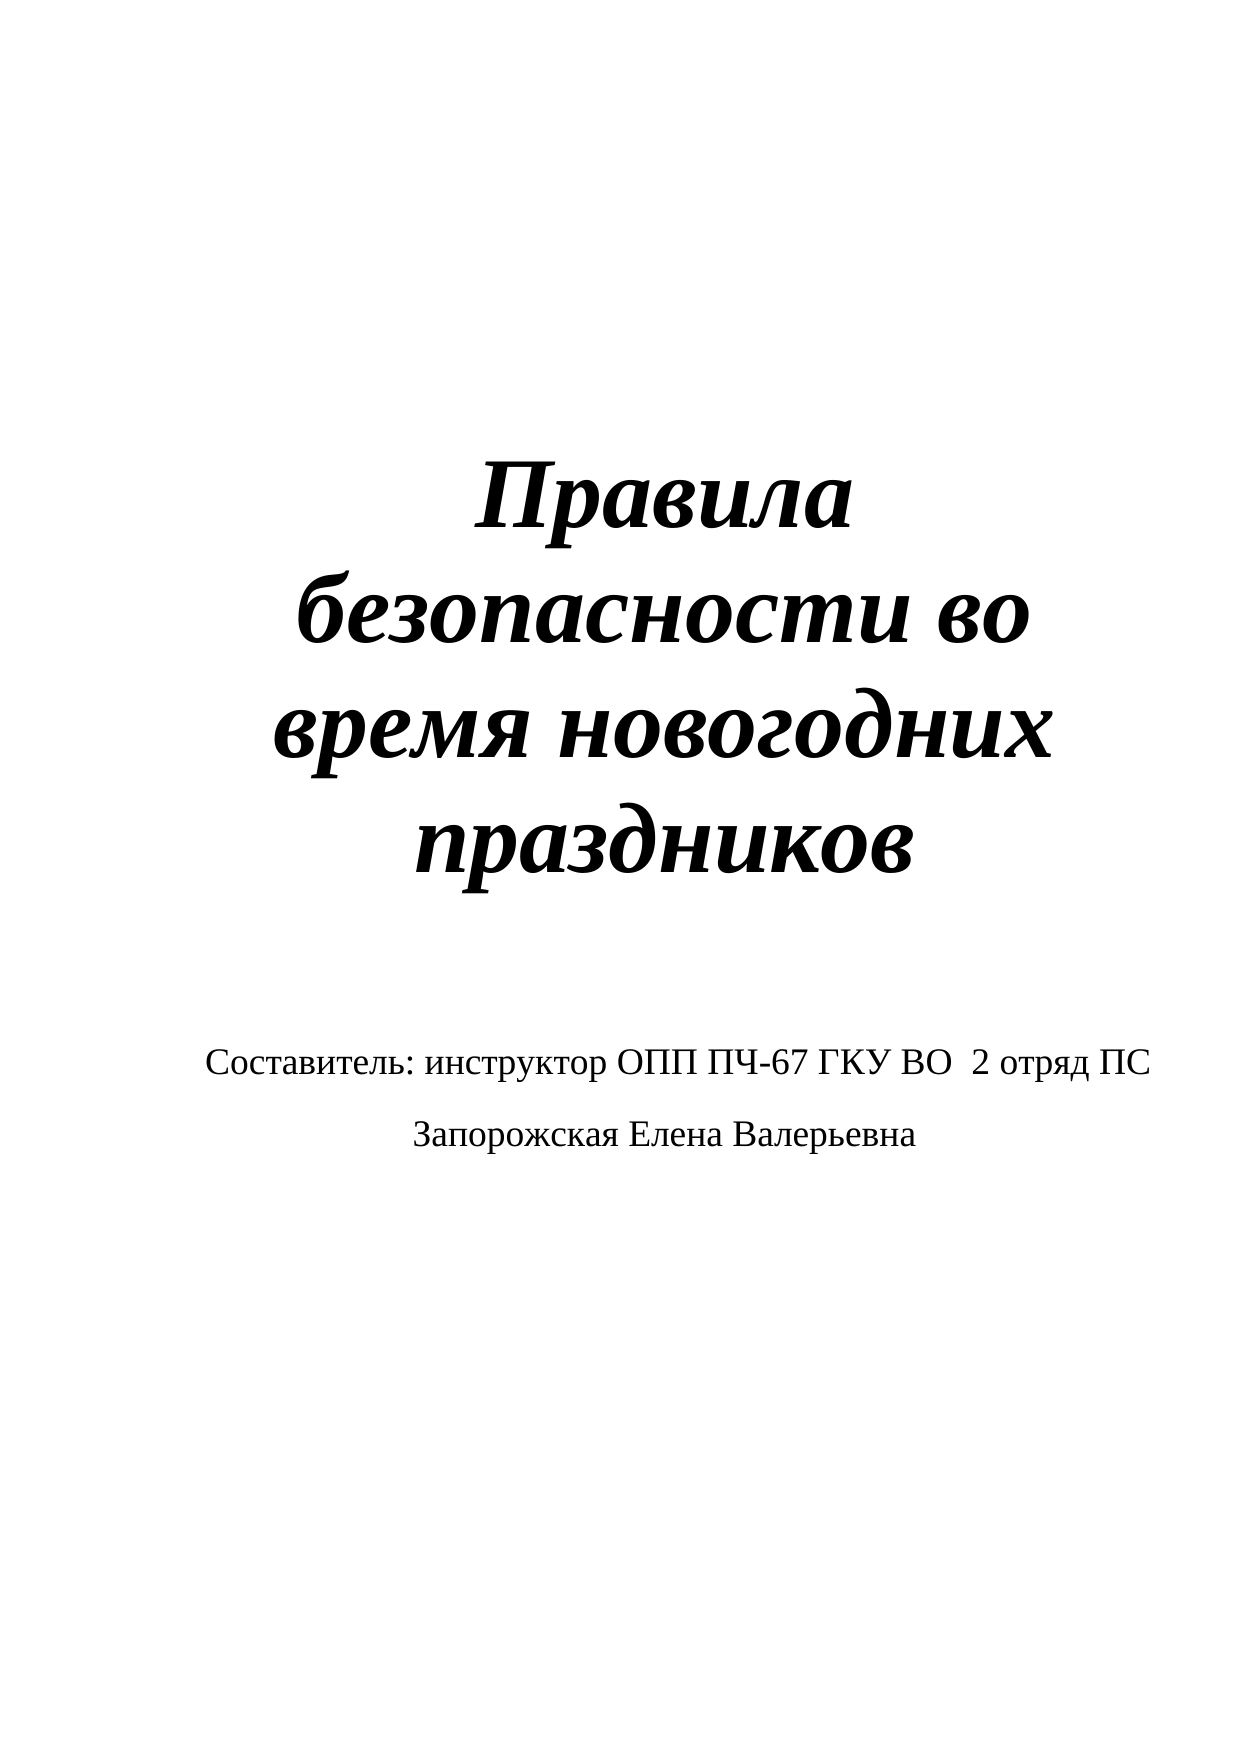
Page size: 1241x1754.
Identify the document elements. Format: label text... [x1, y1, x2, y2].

text Правила безопасности во время новогодних праздников [177, 434, 1152, 894]
text Составитель: инструктор ОПП ПЧ-67 ГКУ ВО 2 отряд ПС [177, 1039, 1152, 1082]
text Запорожская Елена Валерьевна [177, 1112, 1152, 1155]
